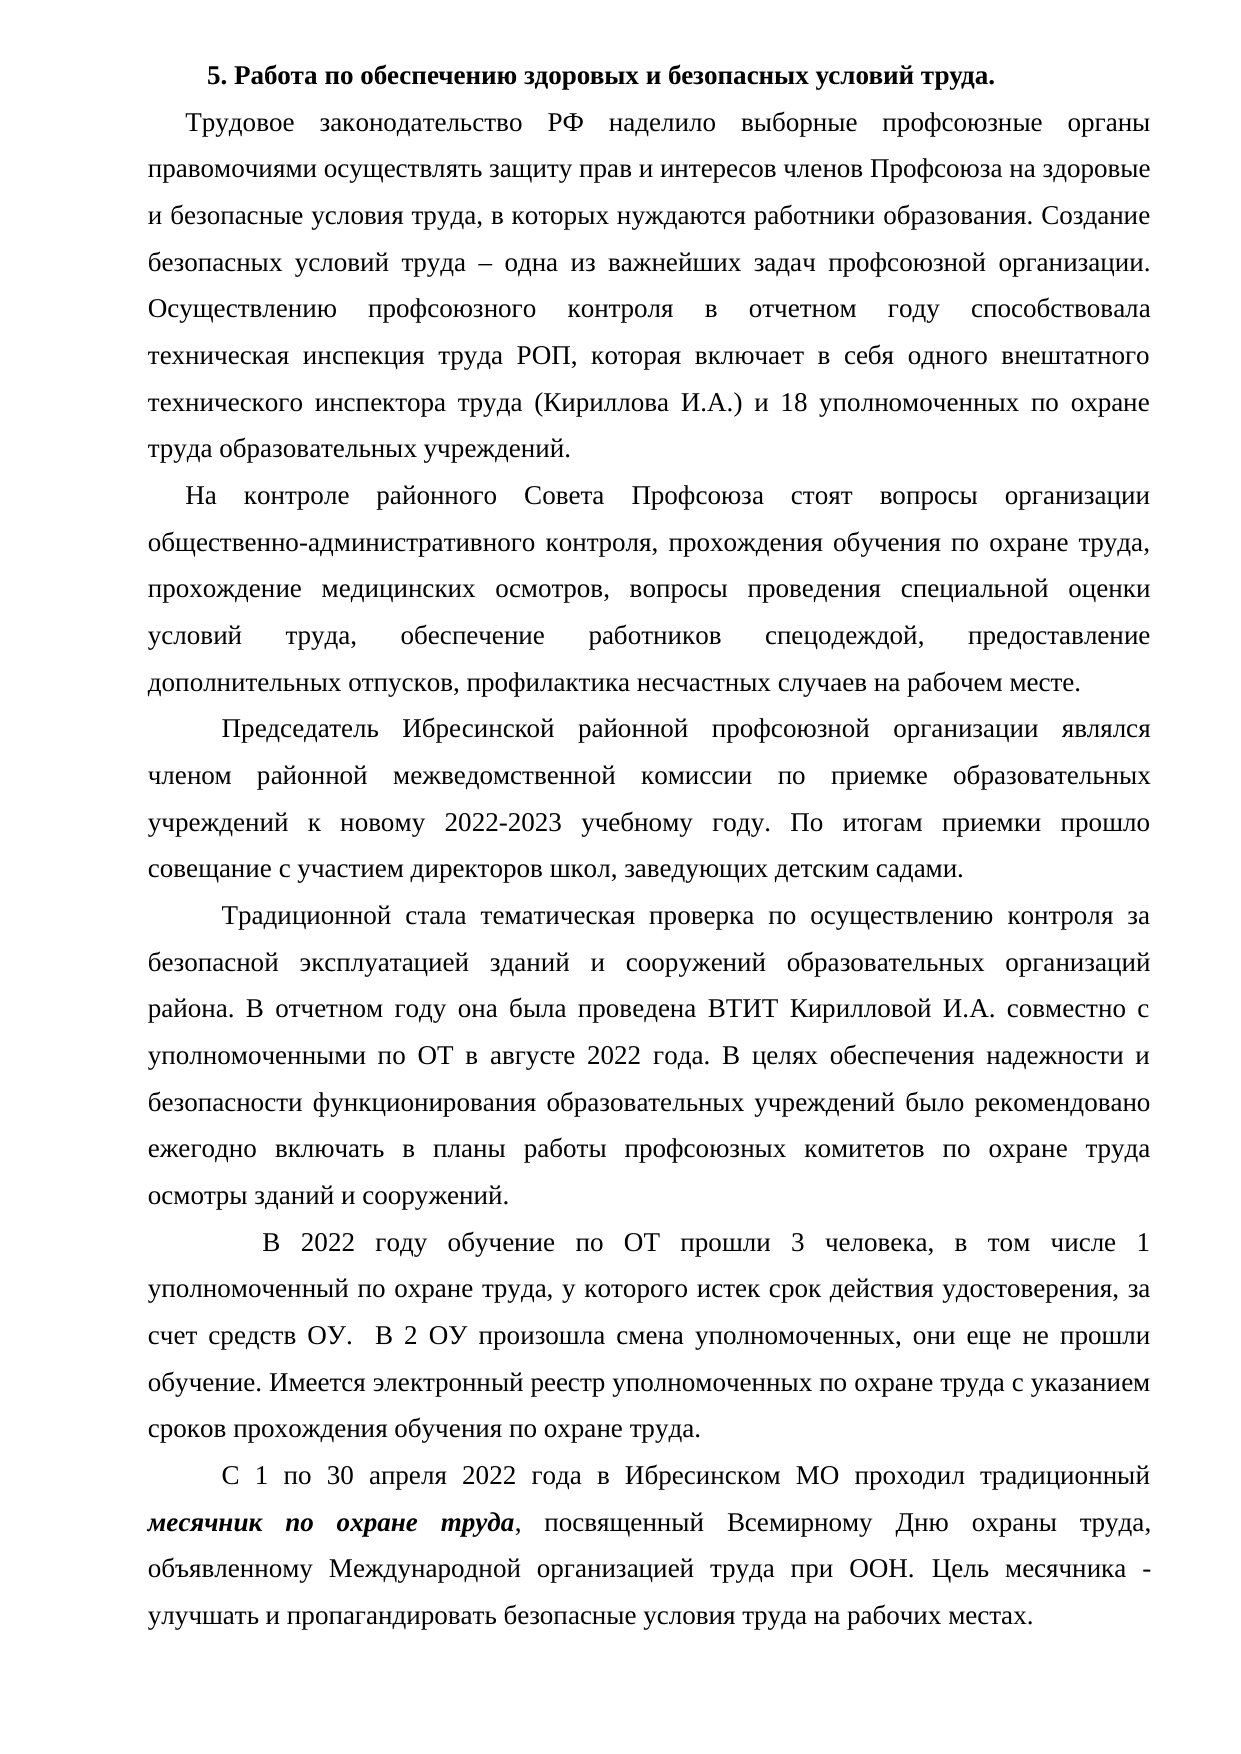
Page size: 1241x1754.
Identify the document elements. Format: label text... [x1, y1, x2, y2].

text Председатель Ибресинской районной профсоюзной организации являлся членом районной межведомственной комиссии по приемке образовательных учреждений к новому 2022-2023 учебному году. По итогам приемки прошло совещание с участием директоров школ, заведующих детским садами. [148, 712, 1152, 883]
text Традиционной стала тематическая проверка по осуществлению контроля за безопасной эксплуатацией зданий и сооружений образовательных организаций района. В отчетном году она была проведена ВТИТ Кирилловой И.А. совместно с уполномоченными по ОТ в августе 2022 года. В целях обеспечения надежности и безопасности функционирования образовательных учреждений было рекомендовано ежегодно включать в планы работы профсоюзных комитетов по охране труда осмотры зданий и сооружений. [148, 899, 1152, 1210]
text Трудовое законодательство РФ наделило выборные профсоюзные органы правомочиями осуществлять защиту прав и интересов членов Профсоюза на здоровые и безопасные условия труда, в которых нуждаются работники образования. Создание безопасных условий труда – одна из важнейших задач профсоюзной организации. Осуществлению профсоюзного контроля в отчетном году способствовала техническая инспекция труда РОП, которая включает в себя одного внештатного технического инспектора труда (Кириллова И.А.) и 18 уполномоченных по охране труда образовательных учреждений. [148, 106, 1152, 463]
text С 1 по 30 апреля 2022 года в Ибресинском МО проходил традиционный месячник по охране труда, посвященный Всемирному Дню охраны труда, объявленному Международной организацией труда при ООН. Цель месячника - улучшать и пропагандировать безопасные условия труда на рабочих местах. [148, 1459, 1152, 1630]
text На контроле районного Совета Профсоюза стоят вопросы организации общественно-административного контроля, прохождения обучения по охране труда, прохождение медицинских осмотров, вопросы проведения специальной оценки условий труда, обеспечение работников спецодеждой, предоставление дополнительных отпусков, профилактика несчастных случаев на рабочем месте. [148, 479, 1152, 697]
text 5.​ Работа по обеспечению здоровых и безопасных условий труда. [148, 59, 1152, 90]
text В 2022 году обучение по ОТ прошли 3 человека, в том числе 1 уполномоченный по охране труда, у которого истек срок действия удостоверения, за счет средств ОУ. В 2 ОУ произошла смена уполномоченных, они еще не прошли обучение. Имеется электронный реестр уполномоченных по охране труда с указанием сроков прохождения обучения по охране труда. [148, 1226, 1152, 1443]
